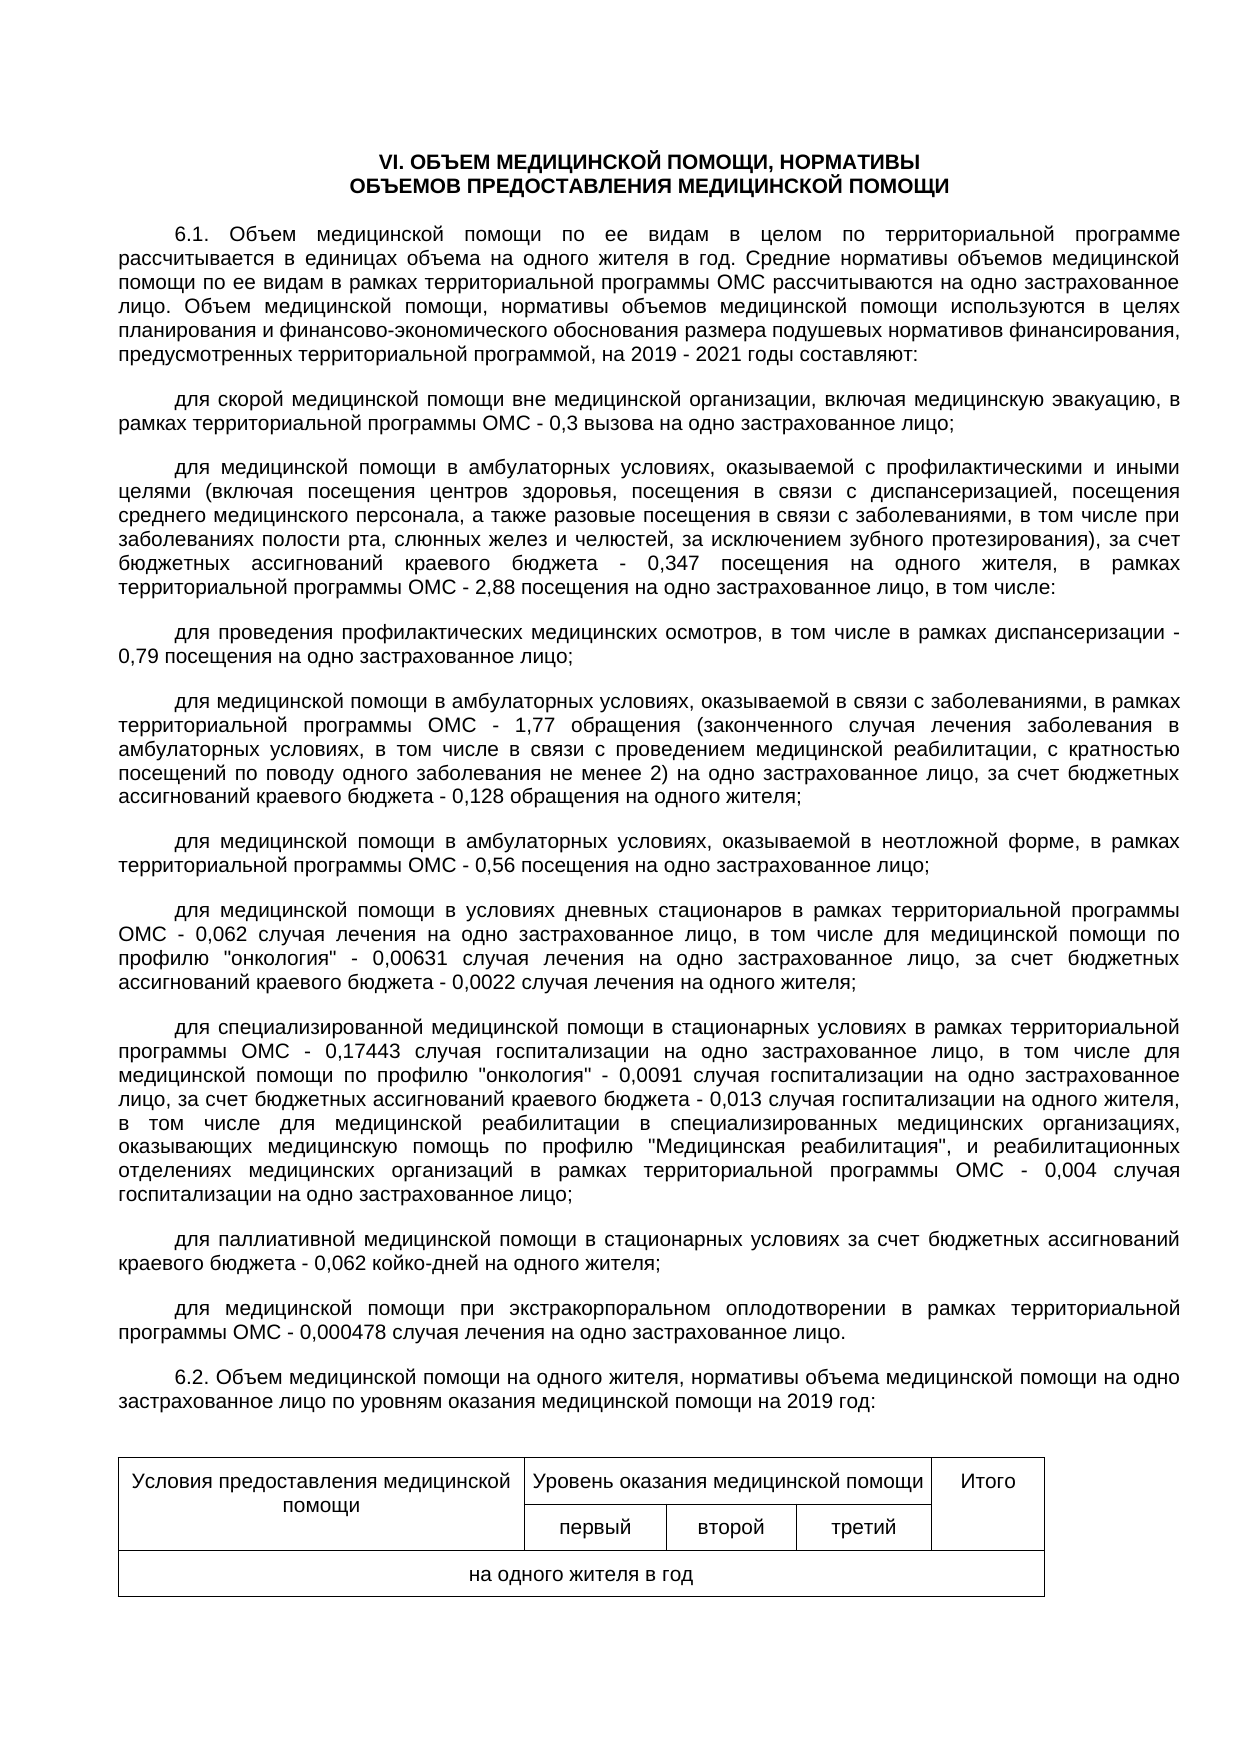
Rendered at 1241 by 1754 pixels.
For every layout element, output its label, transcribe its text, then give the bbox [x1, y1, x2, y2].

table_header Уровень оказания медицинской помощи [525, 1458, 931, 1503]
text для медицинской помощи в амбулаторных условиях, оказываемой с профилактическими и иными целями (включая посещения центров здоровья, посещения в связи с диспансеризацией, посещения среднего медицинского персонала, а также разовые посещения в связи с заболеваниями, в том числе при заболеваниях полости рта, слюнных желез и челюстей, за исключением зубного протезирования), за счет бюджетных ассигнований краевого бюджета - 0,347 посещения на одного жителя, в рамках территориальной программы ОМС - 2,88 посещения на одно застрахованное лицо, в том числе: [118, 455, 1181, 599]
title VI. ОБЪЕМ МЕДИЦИНСКОЙ ПОМОЩИ, НОРМАТИВЫ [118, 150, 1181, 174]
text для специализированной медицинской помощи в стационарных условиях в рамках территориальной программы ОМС - 0,17443 случая госпитализации на одно застрахованное лицо, в том числе для медицинской помощи по профилю "онкология" - 0,0091 случая госпитализации на одно застрахованное лицо, за счет бюджетных ассигнований краевого бюджета - 0,013 случая госпитализации на одного жителя, в том числе для медицинской реабилитации в специализированных медицинских организациях, оказывающих медицинскую помощь по профилю "Медицинская реабилитация", и реабилитационных отделениях медицинских организаций в рамках территориальной программы ОМС - 0,004 случая госпитализации на одно застрахованное лицо; [118, 1014, 1181, 1206]
text для проведения профилактических медицинских осмотров, в том числе в рамках диспансеризации - 0,79 посещения на одно застрахованное лицо; [118, 620, 1181, 668]
table_cell третий [797, 1505, 931, 1550]
table_cell первый [525, 1505, 666, 1550]
title ОБЪЕМОВ ПРЕДОСТАВЛЕНИЯ МЕДИЦИНСКОЙ ПОМОЩИ [118, 174, 1181, 198]
table_header Итого [932, 1458, 1044, 1550]
table_cell на одного жителя в год [119, 1551, 1044, 1596]
table_header Условия предоставления медицинской помощи [119, 1458, 524, 1550]
text для паллиативной медицинской помощи в стационарных условиях за счет бюджетных ассигнований краевого бюджета - 0,062 койко-дней на одного жителя; [118, 1227, 1181, 1275]
text для скорой медицинской помощи вне медицинской организации, включая медицинскую эвакуацию, в рамках территориальной программы ОМС - 0,3 вызова на одно застрахованное лицо; [118, 386, 1181, 434]
text для медицинской помощи в условиях дневных стационаров в рамках территориальной программы ОМС - 0,062 случая лечения на одно застрахованное лицо, в том числе для медицинской помощи по профилю "онкология" - 0,00631 случая лечения на одно застрахованное лицо, за счет бюджетных ассигнований краевого бюджета - 0,0022 случая лечения на одного жителя; [118, 898, 1181, 994]
text для медицинской помощи при экстракорпоральном оплодотворении в рамках территориальной программы ОМС - 0,000478 случая лечения на одно застрахованное лицо. [118, 1296, 1181, 1344]
text 6.1. Объем медицинской помощи по ее видам в целом по территориальной программе рассчитывается в единицах объема на одного жителя в год. Средние нормативы объемов медицинской помощи по ее видам в рамках территориальной программы ОМС рассчитываются на одно застрахованное лицо. Объем медицинской помощи, нормативы объемов медицинской помощи используются в целях планирования и финансово-экономического обоснования размера подушевых нормативов финансирования, предусмотренных территориальной программой, на 2019 - 2021 годы составляют: [118, 222, 1181, 366]
text для медицинской помощи в амбулаторных условиях, оказываемой в связи с заболеваниями, в рамках территориальной программы ОМС - 1,77 обращения (законченного случая лечения заболевания в амбулаторных условиях, в том числе в связи с проведением медицинской реабилитации, с кратностью посещений по поводу одного заболевания не менее 2) на одно застрахованное лицо, за счет бюджетных ассигнований краевого бюджета - 0,128 обращения на одного жителя; [118, 688, 1181, 808]
text 6.2. Объем медицинской помощи на одного жителя, нормативы объема медицинской помощи на одно застрахованное лицо по уровням оказания медицинской помощи на 2019 год: [118, 1364, 1181, 1412]
table_cell второй [667, 1505, 796, 1550]
text для медицинской помощи в амбулаторных условиях, оказываемой в неотложной форме, в рамках территориальной программы ОМС - 0,56 посещения на одно застрахованное лицо; [118, 829, 1181, 877]
